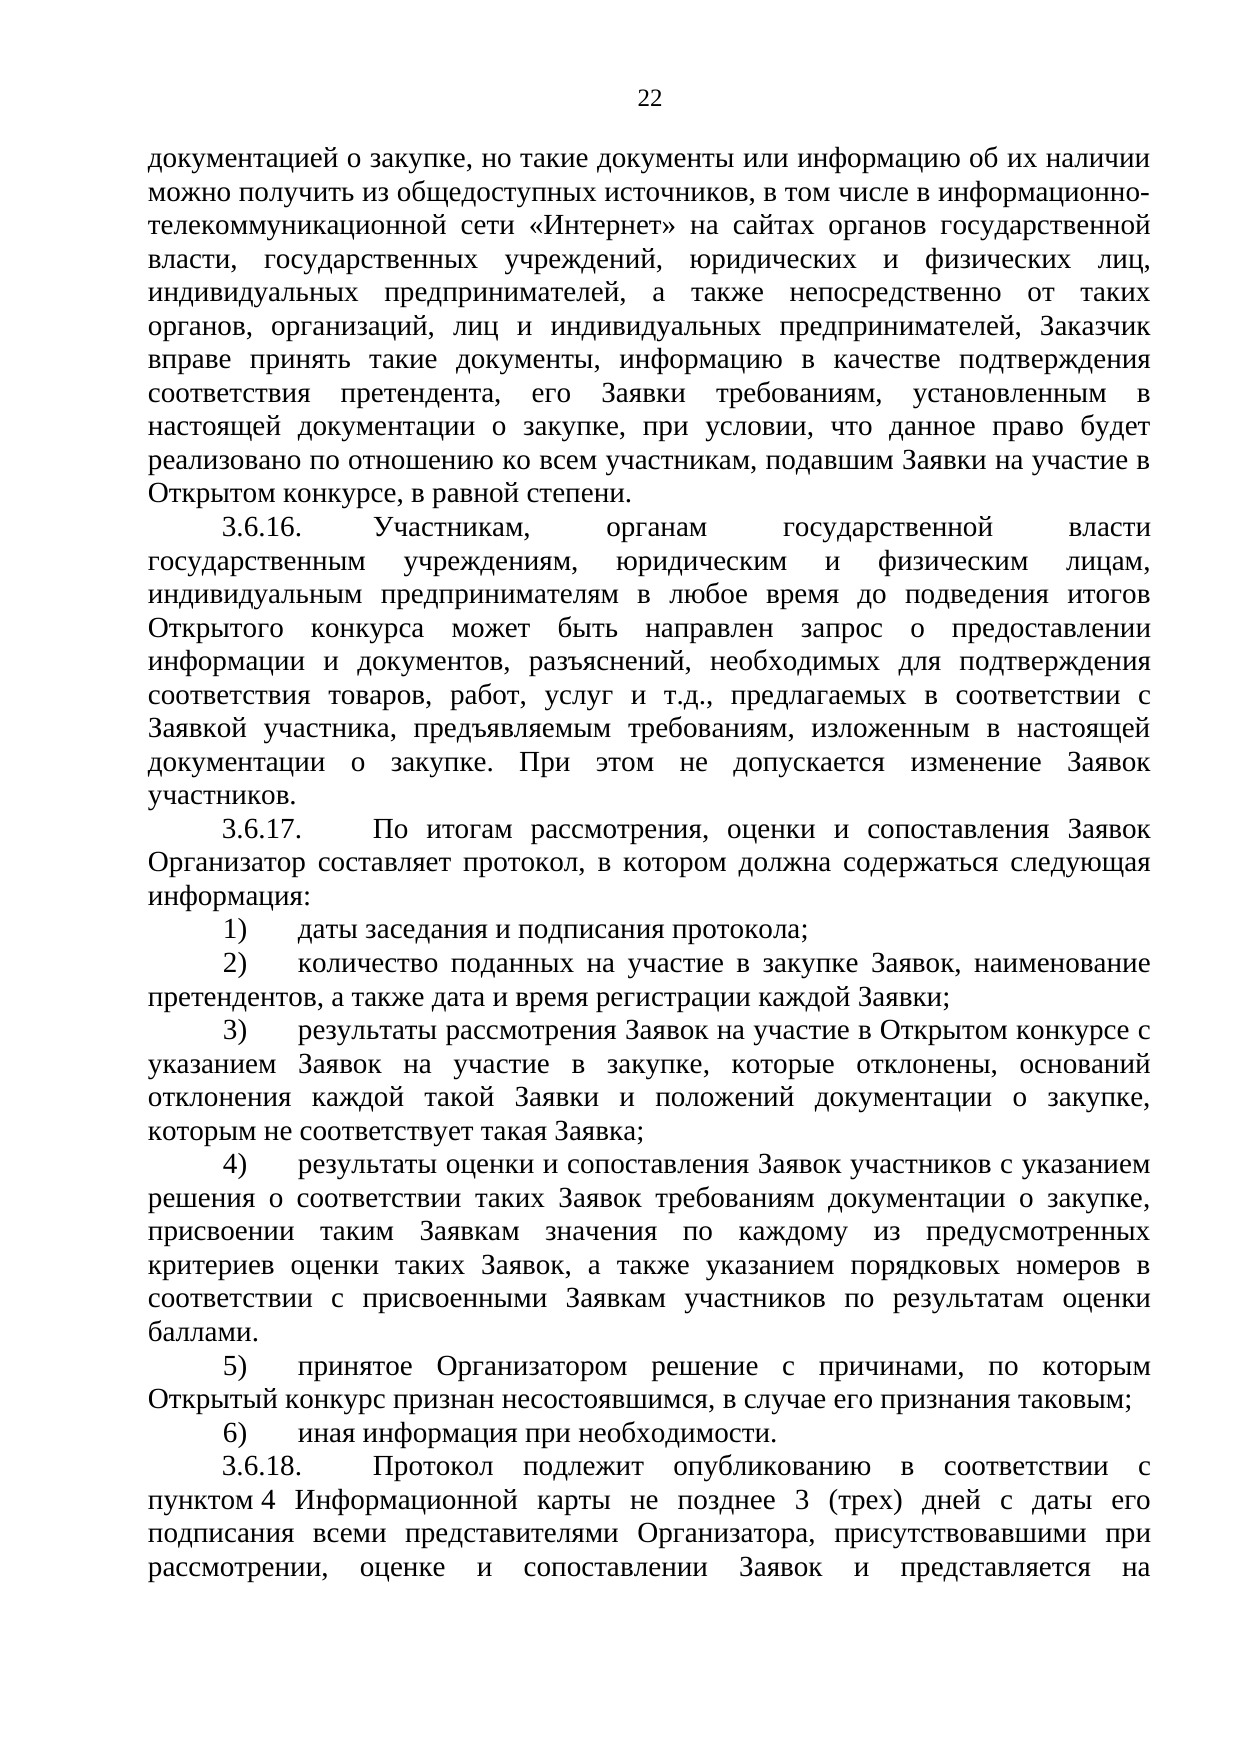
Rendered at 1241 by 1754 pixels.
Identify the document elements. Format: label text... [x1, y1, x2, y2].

list По итогам рассмотрения, оценки и сопоставления Заявок Организатор составляет протокол, в котором должна содержаться следующая информация: [148, 811, 1152, 912]
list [148, 140, 1152, 509]
list даты заседания и подписания протокола; [148, 912, 1152, 945]
list результаты рассмотрения Заявок на участие в Открытом конкурсе с указанием Заявок на участие в закупке, которые отклонены, оснований отклонения каждой такой Заявки и положений документации о закупке, которым не соответствует такая Заявка; [148, 1012, 1152, 1146]
list результаты оценки и сопоставления Заявок участников с указанием решения о соответствии таких Заявок требованиям документации о закупке, присвоении таким Заявкам значения по каждому из предусмотренных критериев оценки таких Заявок, а также указанием порядковых номеров в соответствии с присвоенными Заявкам участников по результатам оценки баллами. [148, 1146, 1152, 1348]
list иная информация при необходимости. [148, 1415, 1152, 1448]
list Участникам, органам государственной власти государственным учреждениям, юридическим и физическим лицам, индивидуальным предпринимателям в любое время до подведения итогов Открытого конкурса может быть направлен запрос о предоставлении информации и документов, разъяснений, необходимых для подтверждения соответствия товаров, работ, услуг и т.д., предлагаемых в соответствии с Заявкой участника, предъявляемым требованиям, изложенным в настоящей документации о закупке. При этом не допускается изменение Заявок участников. [148, 509, 1152, 811]
list принятое Организатором решение с причинами, по которым Открытый конкурс признан несостоявшимся, в случае его признания таковым; [148, 1348, 1152, 1415]
list количество поданных на участие в закупке Заявок, наименование претендентов, а также дата и время регистрации каждой Заявки; [148, 945, 1152, 1012]
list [148, 1448, 1152, 1582]
